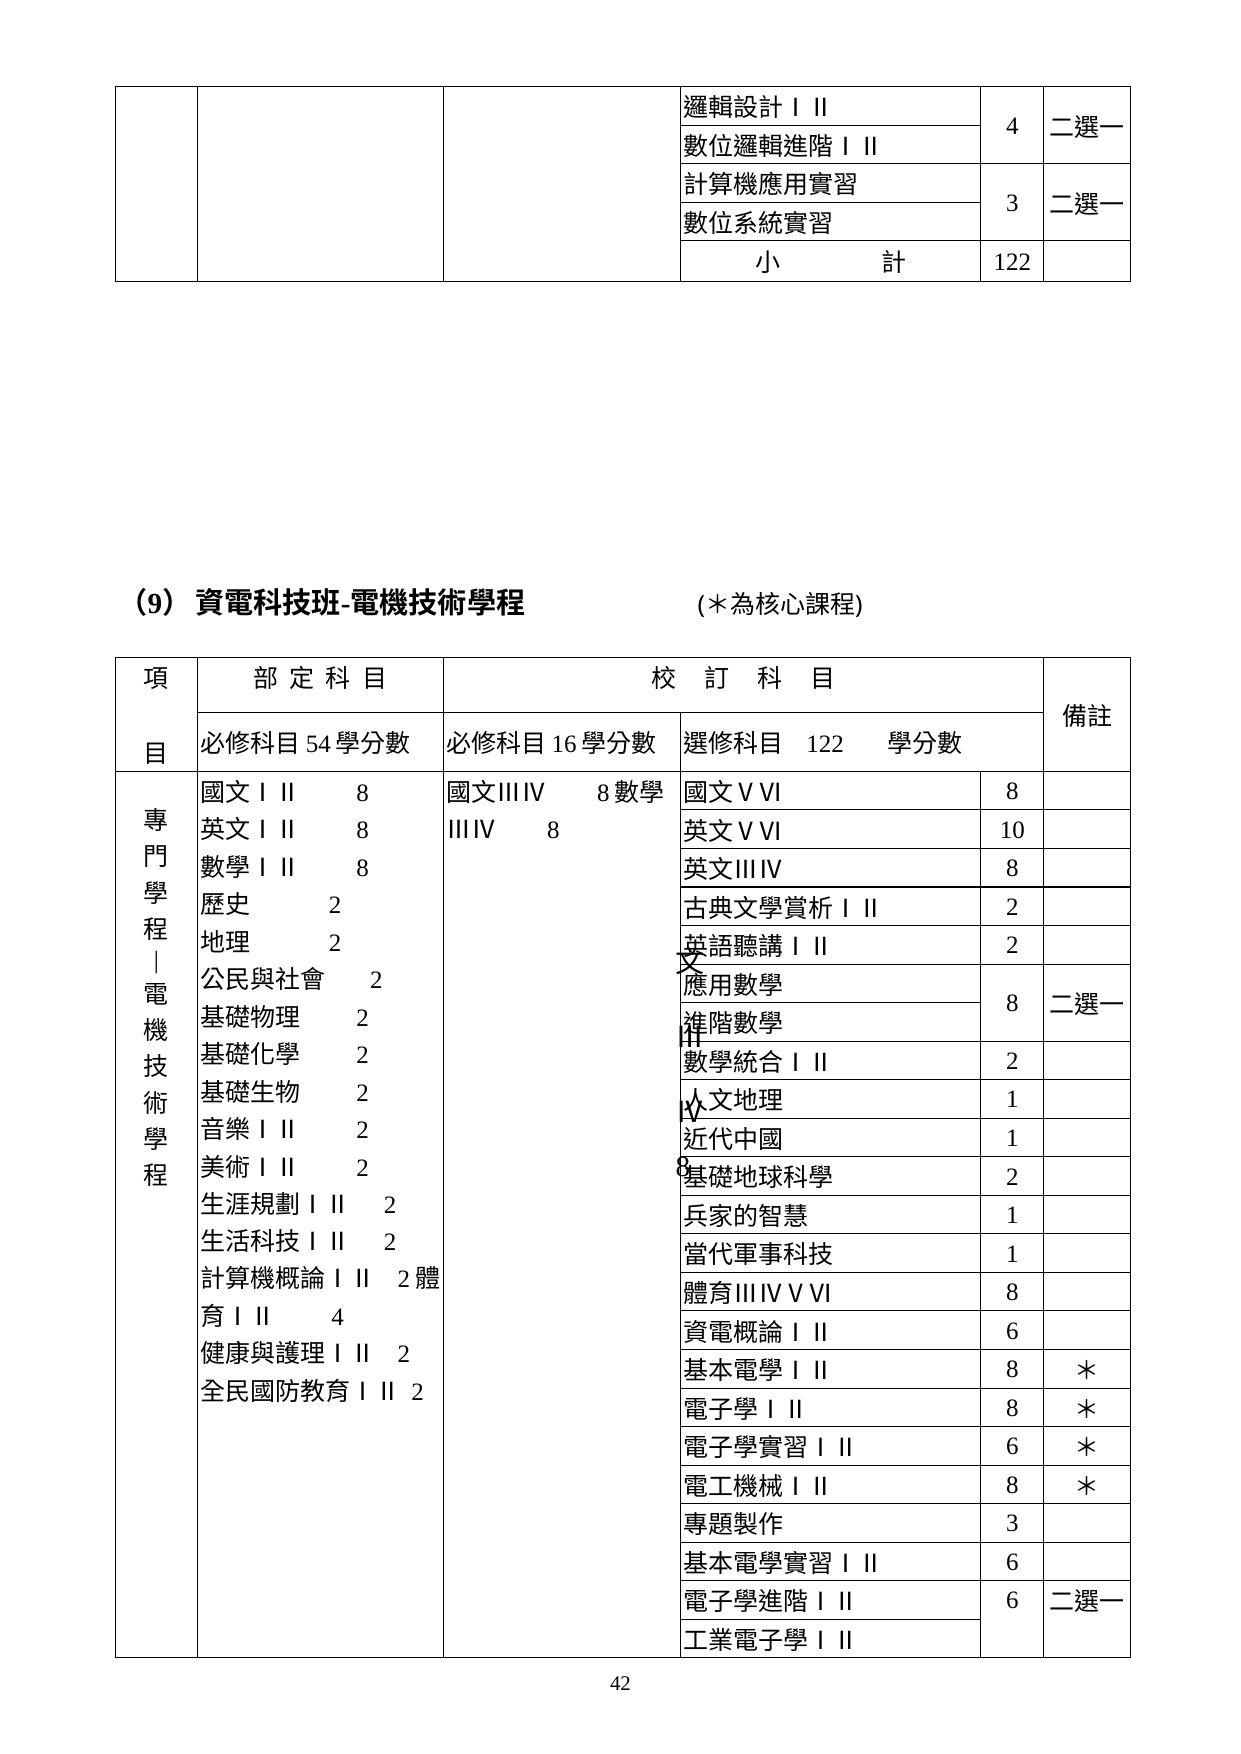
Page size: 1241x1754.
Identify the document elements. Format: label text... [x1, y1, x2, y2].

table_cell 人文地理 [681, 1080, 980, 1118]
table_cell 6 [981, 1581, 1043, 1657]
table_cell 計算機應用實習 [681, 164, 980, 202]
table_header 部 定 科 目 [198, 658, 443, 712]
table_cell 8 [981, 1350, 1043, 1387]
table_cell [1044, 1543, 1130, 1580]
table_cell 2 [981, 1157, 1043, 1195]
table_cell 電工機械ⅠⅡ [681, 1466, 980, 1503]
table_cell 二選一 [1044, 164, 1130, 240]
table_cell 基礎地球科學 [681, 1157, 980, 1195]
table_cell [1044, 1042, 1130, 1079]
table_cell 二選一 [1044, 965, 1130, 1041]
table_cell 4 [981, 87, 1043, 163]
table_cell 近代中國 [681, 1119, 980, 1156]
table_cell 6 [981, 1311, 1043, 1349]
table_cell 當代軍事科技 [681, 1234, 980, 1272]
table_cell 英文ⅢⅣ [681, 849, 980, 886]
table_cell 電子學進階ⅠⅡ [681, 1581, 980, 1619]
table_cell [1044, 1234, 1130, 1272]
table_cell 2 [981, 888, 1043, 925]
table_cell ＊ [1044, 1427, 1130, 1464]
table_cell 兵家的智慧 [681, 1196, 980, 1233]
table_cell [1044, 1504, 1130, 1542]
table_cell 8 [981, 772, 1043, 809]
table_cell 英文ⅤⅥ [681, 810, 980, 848]
table_cell 8 [981, 1273, 1043, 1310]
table_cell [1044, 241, 1130, 281]
table_cell 數學統合ⅠⅡ [681, 1042, 980, 1079]
table_cell 6 [981, 1543, 1043, 1580]
table_cell 1 [981, 1234, 1043, 1272]
table_cell 8 [981, 965, 1043, 1041]
table_cell 國文ⅤⅥ [681, 772, 980, 809]
table_cell 122 [981, 241, 1043, 281]
table_cell [1044, 1273, 1130, 1310]
table_cell [1044, 772, 1130, 809]
table_cell 10 [981, 810, 1043, 848]
table_cell 1 [981, 1119, 1043, 1156]
table_cell 專 門 學 程 | 電 機 技 術 學 程 [116, 772, 197, 1657]
table_cell 二選一 [1044, 87, 1130, 163]
table_cell 8 [981, 1389, 1043, 1426]
table_cell 小 計 [681, 241, 980, 281]
list 資電科技班-電機技術學程 (＊為核心課程) [118, 563, 1122, 638]
table_cell 應用數學 [681, 965, 980, 1002]
table_header 項 目 [116, 658, 197, 771]
table_header 校 訂 科 目 [444, 658, 1043, 712]
table_cell 電子學ⅠⅡ [681, 1389, 980, 1426]
table_cell [1044, 849, 1130, 886]
table_cell [1044, 1311, 1130, 1349]
table_cell [1044, 810, 1130, 848]
table_cell 專題製作 [681, 1504, 980, 1542]
table_cell 3 [981, 1504, 1043, 1542]
table_cell 8 [981, 1466, 1043, 1503]
table_cell 1 [981, 1196, 1043, 1233]
table_cell 數位系統實習 [681, 203, 980, 240]
table_cell [1044, 1119, 1130, 1156]
table_cell 工業電子學ⅠⅡ [681, 1620, 980, 1657]
table_cell 3 [981, 164, 1043, 240]
table_cell 電子學實習ⅠⅡ [681, 1427, 980, 1464]
table_cell [1044, 1196, 1130, 1233]
table_cell 2 [981, 1042, 1043, 1079]
table_cell 古典文學賞析ⅠⅡ [681, 888, 980, 925]
table_cell 1 [981, 1080, 1043, 1118]
table_cell [1044, 1080, 1130, 1118]
table_cell 選修科目 122 學分數 [681, 713, 1043, 771]
table_cell ＊ [1044, 1389, 1130, 1426]
table_cell 國文ⅢⅣ 8數學ⅢⅣ 8 國文ⅢⅣ 8 [444, 772, 680, 1657]
table_cell 6 [981, 1427, 1043, 1464]
table_cell 必修科目16學分數 [444, 713, 680, 771]
table_cell 英語聽講ⅠⅡ [681, 926, 980, 963]
table_cell [1044, 1157, 1130, 1195]
table_cell 資電概論ⅠⅡ [681, 1311, 980, 1349]
table_cell 數位邏輯進階ⅠⅡ [681, 126, 980, 163]
table_cell 進階數學 [681, 1003, 980, 1041]
table_cell 體育ⅢⅣⅤⅥ [681, 1273, 980, 1310]
table_cell 邏輯設計ⅠⅡ [681, 87, 980, 125]
table_cell ＊ [1044, 1350, 1130, 1387]
table_cell [1044, 888, 1130, 925]
table_header 備註 [1044, 658, 1130, 771]
table_cell 必修科目 54學分數 [198, 713, 443, 771]
table_cell 基本電學實習ⅠⅡ [681, 1543, 980, 1580]
table_cell [1044, 926, 1130, 963]
table_cell 2 [981, 926, 1043, 963]
table_cell ＊ [1044, 1466, 1130, 1503]
table_cell 基本電學ⅠⅡ [681, 1350, 980, 1387]
table_cell 8 [981, 849, 1043, 886]
table_cell 二選一 [1044, 1581, 1130, 1657]
table_cell 國文ⅠⅡ 8 英文ⅠⅡ 8 數學ⅠⅡ 8 歷史 2 地理 2 公民與社會 2 基礎物理 2 基礎化學 2 基礎生物 2 音樂ⅠⅡ 2 美術ⅠⅡ 2 生涯規劃ⅠⅡ 2 生活科技ⅠⅡ 2 計算機概論ⅠⅡ 2體育ⅠⅡ 4 健康與護理ⅠⅡ 2 全民國防教育ⅠⅡ 2 [198, 772, 443, 1657]
